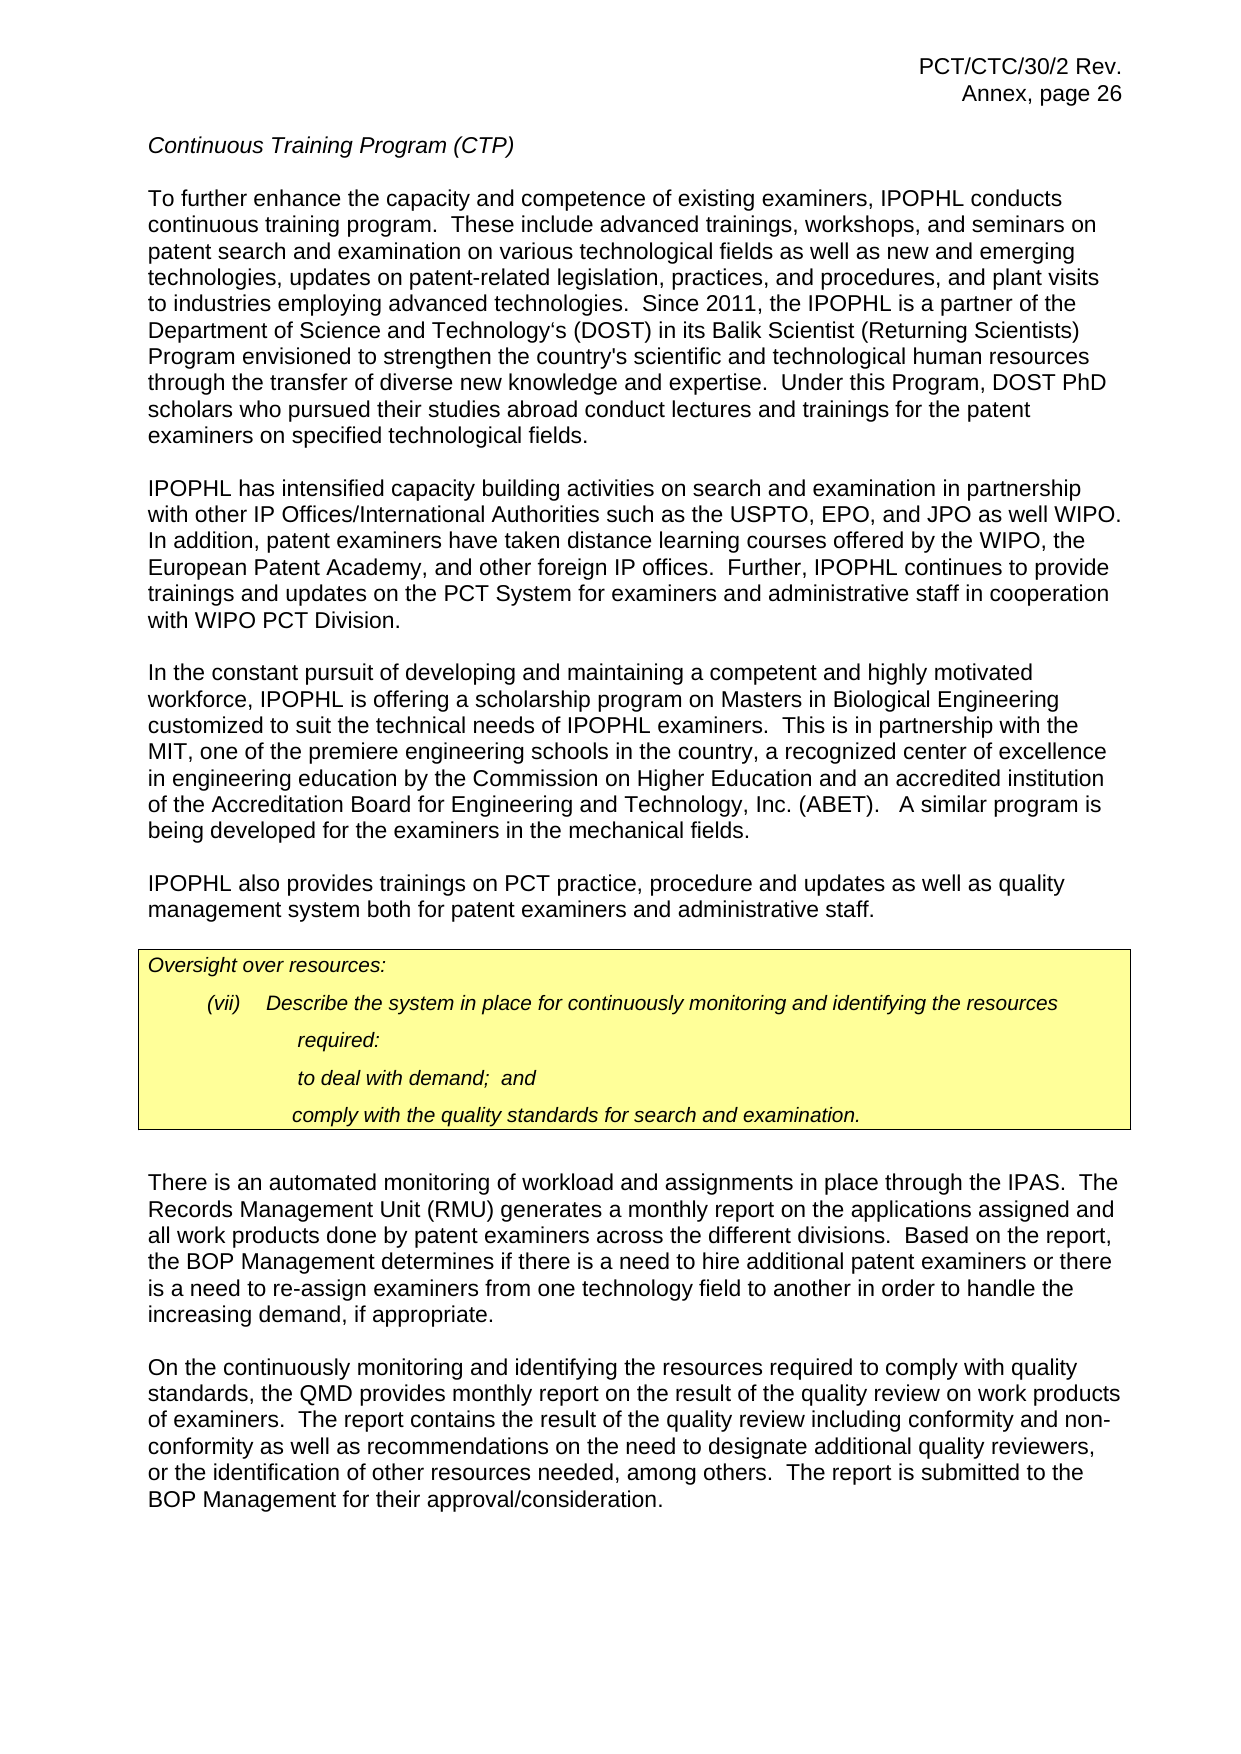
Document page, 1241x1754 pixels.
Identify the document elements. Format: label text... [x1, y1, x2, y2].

text There is an automated monitoring of workload and assignments in place through the IPAS. The Records Management Unit (RMU) generates a monthly report on the applications assigned and all work products done by patent examiners across the different divisions. Based on the report, the BOP Management determines if there is a need to hire additional patent examiners or there is a need to re-assign examiners from one technology field to another in order to handle the increasing demand, if appropriate. [148, 1169, 1122, 1327]
text To further enhance the capacity and competence of existing examiners, IPOPHL conducts continuous training program. These include advanced trainings, workshops, and seminars on patent search and examination on various technological fields as well as new and emerging technologies, updates on patent-related legislation, practices, and procedures, and plant visits to industries employing advanced technologies. Since 2011, the IPOPHL is a partner of the Department of Science and Technology‘s (DOST) in its Balik Scientist (Returning Scientists) Program envisioned to strengthen the country's scientific and technological human resources through the transfer of diverse new knowledge and expertise. Under this Program, DOST PhD scholars who pursued their studies abroad conduct lectures and trainings for the patent examiners on specified technological fields. [148, 185, 1122, 448]
text IPOPHL has intensified capacity building activities on search and examination in partnership with other IP Offices/International Authorities such as the USPTO, EPO, and JPO as well WIPO. In addition, patent examiners have taken distance learning courses offered by the WIPO, the European Patent Academy, and other foreign IP offices. Further, IPOPHL continues to provide trainings and updates on the PCT System for examiners and administrative staff in cooperation with WIPO PCT Division. [148, 475, 1122, 633]
text In the constant pursuit of developing and maintaining a competent and highly motivated workforce, IPOPHL is offering a scholarship program on Masters in Biological Engineering customized to suit the technical needs of IPOPHL examiners. This is in partnership with the MIT, one of the premiere engineering schools in the country, a recognized center of excellence in engineering education by the Commission on Higher Education and an accredited institution of the Accreditation Board for Engineering and Technology, Inc. (ABET). A similar program is being developed for the examiners in the mechanical fields. [148, 659, 1122, 844]
text to deal with demand; and [139, 1062, 1130, 1090]
text comply with the quality standards for search and examination. [139, 1099, 1130, 1129]
text Continuous Training Program (CTP) [148, 132, 1122, 158]
text required: [139, 1024, 1130, 1052]
text Oversight over resources: [139, 950, 1130, 977]
text IPOPHL also provides trainings on PCT practice, procedure and updates as well as quality management system both for patent examiners and administrative staff. [148, 870, 1122, 923]
text (vii) Describe the system in place for continuously monitoring and identifying the resources [139, 987, 1130, 1015]
text On the continuously monitoring and identifying the resources required to comply with quality standards, the QMD provides monthly report on the result of the quality review on work products of examiners. The report contains the result of the quality review including conformity and non- conformity as well as recommendations on the need to designate additional quality reviewers, or the identification of other resources needed, among others. The report is submitted to the BOP Management for their approval/consideration. [148, 1354, 1122, 1512]
